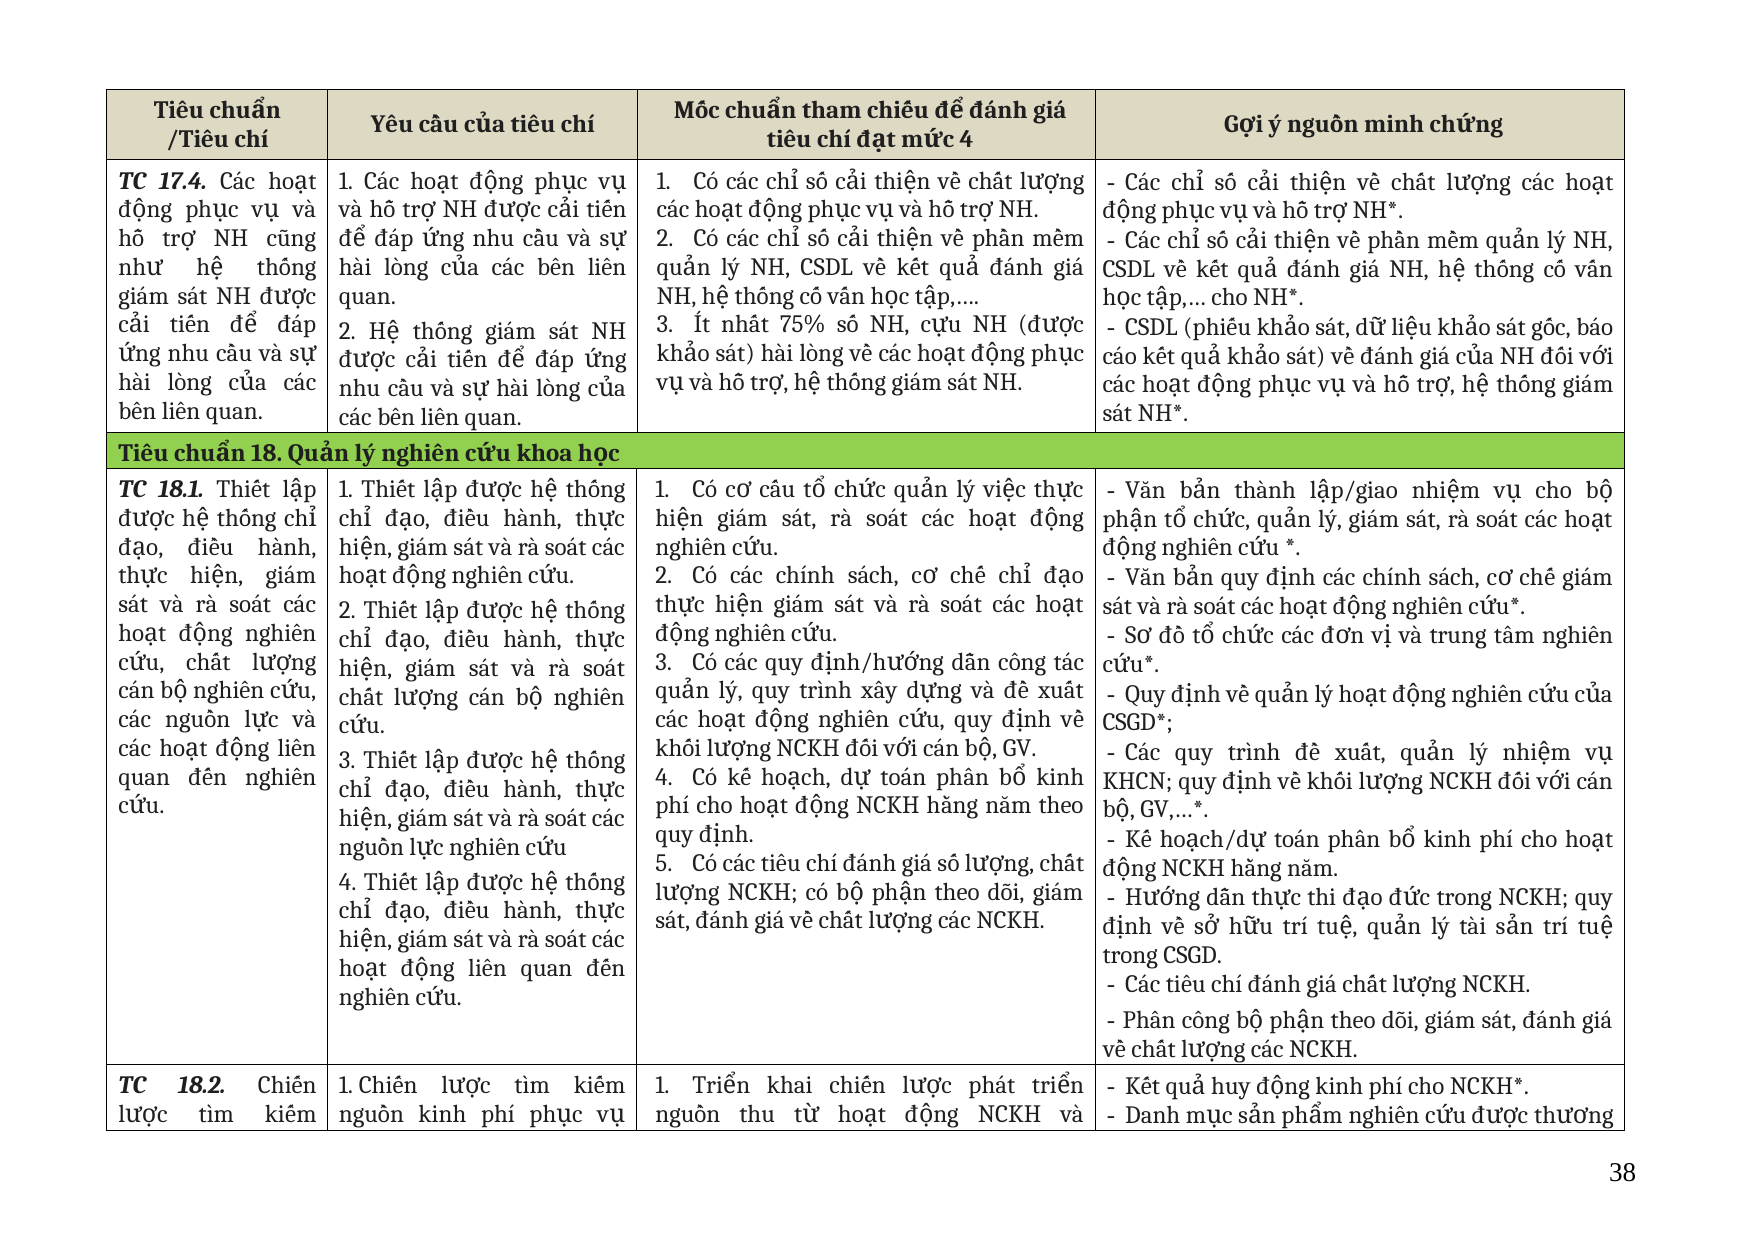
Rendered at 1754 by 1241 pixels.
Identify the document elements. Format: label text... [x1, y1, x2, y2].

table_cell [637, 1065, 1095, 1130]
table_cell Có các chỉ số cải thiện về chất lượng các hoạt động phục vụ và hỗ trợ NH. Có các chỉ số cải thiện về phần mềm quản lý NH, CSDL về kết quả đánh giá NH, hệ thống cố vấn học tập,…. Ít nhất 75% số NH, cựu NH (được khảo sát) hài lòng về các hoạt động phục vụ và hỗ trợ, hệ thống giám sát NH. [638, 160, 1095, 432]
table_header Gợi ý nguồn minh chứng [1096, 90, 1624, 159]
table_cell TC 18.1. Thiết lập được hệ thống chỉ đạo, điều hành, thực hiện, giám sát và rà soát các hoạt động nghiên cứu, chất lượng cán bộ nghiên cứu, các nguồn lực và các hoạt động liên quan đến nghiên cứu. [107, 469, 327, 1064]
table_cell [107, 1065, 327, 1130]
table_cell Tiêu chuẩn 18. Quản lý nghiên cứu khoa học [107, 433, 1624, 468]
table_cell Văn bản thành lập/giao nhiệm vụ cho bộ phận tổ chức, quản lý, giám sát, rà soát các hoạt động nghiên cứu *. Văn bản quy định các chính sách, cơ chế giám sát và rà soát các hoạt động nghiên cứu*. Sơ đồ tổ chức các đơn vị và trung tâm nghiên cứu*. Quy định về quản lý hoạt động nghiên cứu của CSGD*; Các quy trình đề xuất, quản lý nhiệm vụ KHCN; quy định về khối lượng NCKH đối với cán bộ, GV,…*. Kế hoạch/dự toán phân bổ kinh phí cho hoạt động NCKH hằng năm. Hướng dẫn thực thi đạo đức trong NCKH; quy định về sở hữu trí tuệ, quản lý tài sản trí tuệ trong CSGD. Các tiêu chí đánh giá chất lượng NCKH. Phân công bộ phận theo dõi, giám sát, đánh giá về chất lượng các NCKH. [1096, 469, 1624, 1064]
table_cell 1. Thiết lập được hệ thống chỉ đạo, điều hành, thực hiện, giám sát và rà soát các hoạt động nghiên cứu. 2. Thiết lập được hệ thống chỉ đạo, điều hành, thực hiện, giám sát và rà soát chất lượng cán bộ nghiên cứu. 3. Thiết lập được hệ thống chỉ đạo, điều hành, thực hiện, giám sát và rà soát các nguồn lực nghiên cứu 4. Thiết lập được hệ thống chỉ đạo, điều hành, thực hiện, giám sát và rà soát các hoạt động liên quan đến nghiên cứu. [328, 469, 636, 1064]
table_header Yêu cầu của tiêu chí [328, 90, 637, 159]
table_header Mốc chuẩn tham chiếu để đánh giá tiêu chí đạt mức 4 [638, 90, 1095, 159]
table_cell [1096, 1065, 1624, 1130]
table_header Tiêu chuẩn /Tiêu chí [107, 90, 327, 159]
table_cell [328, 1065, 636, 1130]
table_cell Có cơ cấu tổ chức quản lý việc thực hiện giám sát, rà soát các hoạt động nghiên cứu. Có các chính sách, cơ chế chỉ đạo thực hiện giám sát và rà soát các hoạt động nghiên cứu. Có các quy định/hướng dẫn công tác quản lý, quy trình xây dựng và đề xuất các hoạt động nghiên cứu, quy định về khối lượng NCKH đối với cán bộ, GV. Có kế hoạch, dự toán phân bổ kinh phí cho hoạt động NCKH hằng năm theo quy định. Có các tiêu chí đánh giá số lượng, chất lượng NCKH; có bộ phận theo dõi, giám sát, đánh giá về chất lượng các NCKH. [637, 469, 1095, 1064]
table_cell TC 17.4. Các hoạt động phục vụ và hỗ trợ NH cũng như hệ thống giám sát NH được cải tiến để đáp ứng nhu cầu và sự hài lòng của các bên liên quan. [107, 160, 327, 432]
table_cell Các chỉ số cải thiện về chất lượng các hoạt động phục vụ và hỗ trợ NH*. Các chỉ số cải thiện về phần mềm quản lý NH, CSDL về kết quả đánh giá NH, hệ thống cố vấn học tập,… cho NH*. CSDL (phiếu khảo sát, dữ liệu khảo sát gốc, báo cáo kết quả khảo sát) về đánh giá của NH đối với các hoạt động phục vụ và hỗ trợ, hệ thống giám sát NH*. [1096, 160, 1624, 432]
table_cell 1. Các hoạt động phục vụ và hỗ trợ NH được cải tiến để đáp ứng nhu cầu và sự hài lòng của các bên liên quan. 2. Hệ thống giám sát NH được cải tiến để đáp ứng nhu cầu và sự hài lòng của các bên liên quan. [328, 160, 637, 432]
